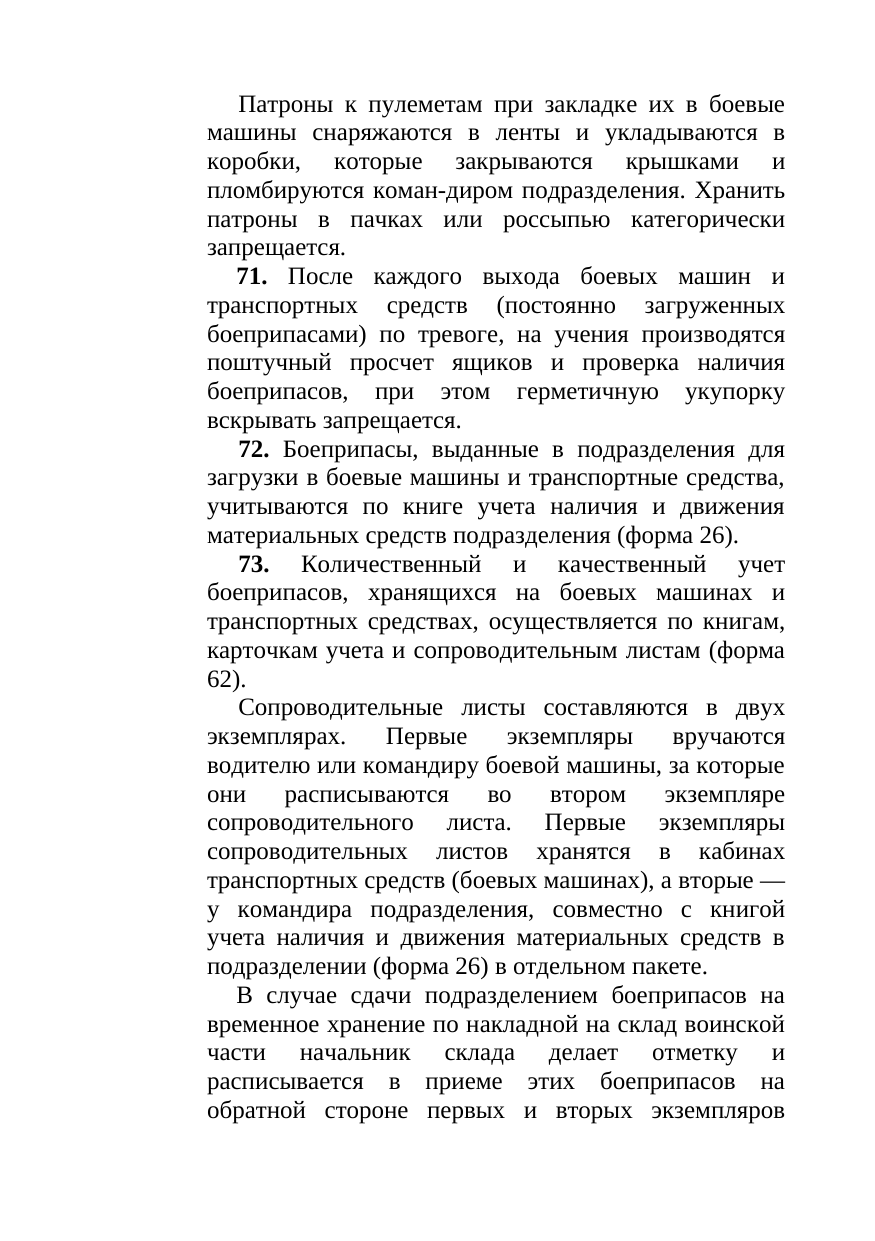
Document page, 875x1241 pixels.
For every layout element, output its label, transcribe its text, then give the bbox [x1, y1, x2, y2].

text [207, 980, 785, 1124]
text 71. После каждого выхода боевых машин и транспортных средств (постоянно загруженных боеприпасами) по тревоге, на учения производятся поштучный просчет ящиков и проверка наличия боеприпасов, при этом герметичную укупорку вскрывать запрещается. [207, 261, 785, 434]
text 73. Количественный и качественный учет боеприпасов, хранящихся на боевых машинах и транспортных средствах, осуществляется по книгам, карточкам учета и сопроводительным листам (форма 62). [207, 549, 785, 692]
text Патроны к пулеметам при закладке их в боевые машины снаряжаются в ленты и укладываются в коробки, которые закрываются крышками и пломбируются коман-диром подразделения. Хранить патроны в пачках или россыпью категорически запрещается. [207, 89, 785, 261]
text Сопроводительные листы составляются в двух экземплярах. Первые экземпляры вручаются водителю или командиру боевой машины, за которые они расписываются во втором экземпляре сопроводительного листа. Первые экземпляры сопроводительных листов хранятся в кабинах транспортных средств (боевых машинах), а вторые — у командира подразделения, совместно с книгой учета наличия и движения материальных средств в подразделении (форма 26) в отдельном пакете. [207, 692, 785, 980]
text 72. Боеприпасы, выданные в подразделения для загрузки в боевые машины и транспортные средства, учитываются по книге учета наличия и движения материальных средств подразделения (форма 26). [207, 434, 785, 549]
